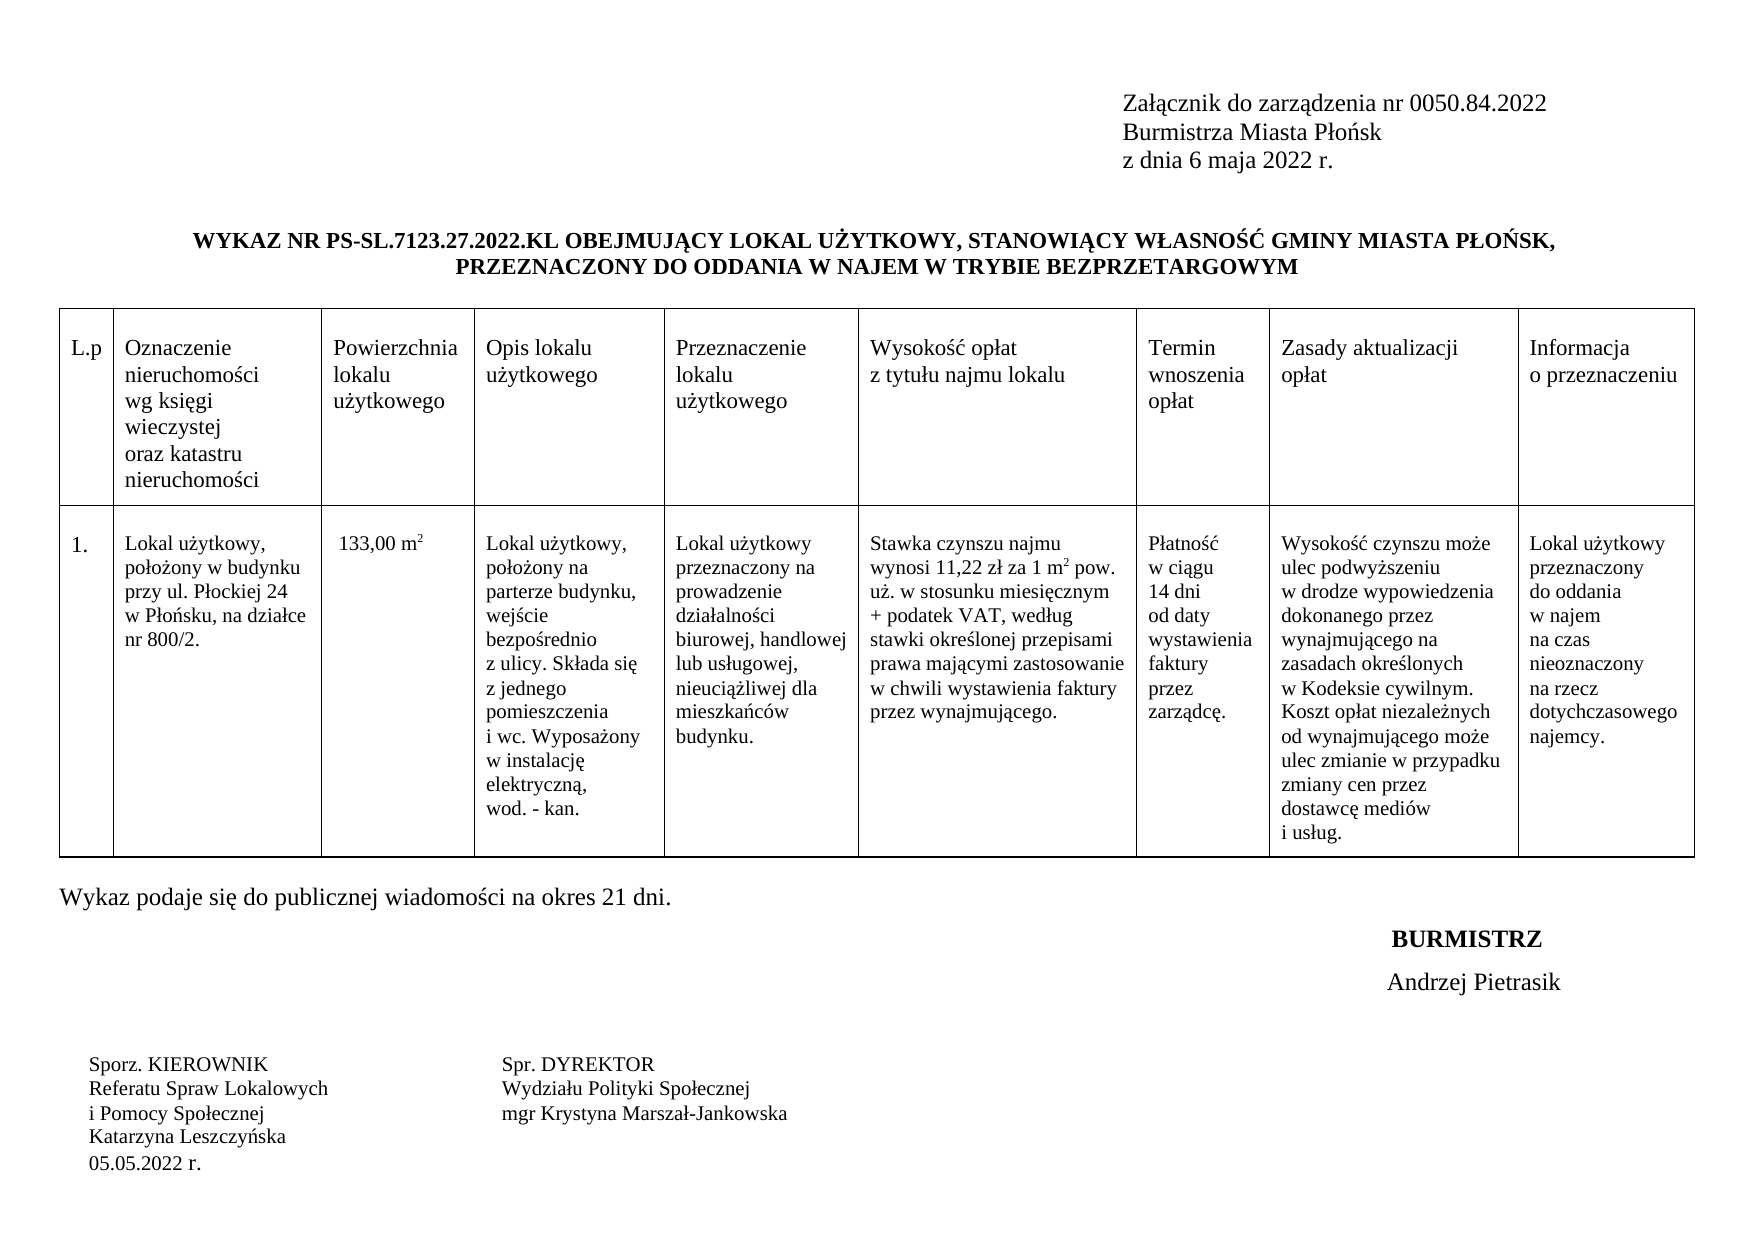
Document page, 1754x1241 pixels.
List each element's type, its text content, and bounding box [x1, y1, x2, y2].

text Burmistrza Miasta Płońsk [1122, 117, 1695, 145]
table_header L.p [60, 309, 113, 505]
table_cell Lokal użytkowy, położony na parterze budynku, wejście bezpośrednio z ulicy. Składa się z jednego pomieszczenia i wc. Wyposażony w instalację elektryczną, wod. - kan. [475, 506, 664, 856]
table_header Opis lokalu użytkowego [475, 309, 664, 505]
table_cell Stawka czynszu najmu wynosi 11,22 zł za 1 m2 pow. uż. w stosunku miesięcznym + podatek VAT, według stawki określonej przepisami prawa mającymi zastosowanie w chwili wystawienia faktury przez wynajmującego. [859, 506, 1136, 856]
text Załącznik do zarządzenia nr 0050.84.2022 [1092, 88, 1695, 117]
table_cell Lokal użytkowy przeznaczony do oddania w najem na czas nieoznaczony na rzecz dotychczasowego najemcy. [1519, 506, 1694, 856]
text Wykaz podaje się do publicznej wiadomości na okres 21 dni. [59, 882, 1695, 911]
table_header Przeznaczenie lokalu użytkowego [665, 309, 858, 505]
text z dnia 6 maja 2022 r. [1018, 145, 1695, 174]
table_header Wysokość opłat z tytułu najmu lokalu [859, 309, 1136, 505]
table_header Informacja o przeznaczeniu [1519, 309, 1694, 505]
text Katarzyna Leszczyńska [89, 1124, 1695, 1148]
table_header Powierzchnia lokalu użytkowego [322, 309, 474, 505]
table_cell Płatność w ciągu 14 dni od daty wystawienia faktury przez zarządcę. [1137, 506, 1269, 856]
text WYKAZ NR PS-SL.7123.27.2022.KL OBEJMUJĄCY LOKAL UŻYTKOWY, STANOWIĄCY WŁASNOŚĆ GMINY MIASTA PŁOŃSK, PRZEZNACZONY DO ODDANIA W NAJEM W TRYBIE BEZPRZETARGOWYM [59, 227, 1695, 279]
table_cell Lokal użytkowy, położony w budynku przy ul. Płockiej 24 w Płońsku, na działce nr 800/2. [114, 506, 321, 856]
text 05.05.2022 r. [89, 1148, 1695, 1175]
table_cell Wysokość czynszu może ulec podwyższeniu w drodze wypowiedzenia dokonanego przez wynajmującego na zasadach określonych w Kodeksie cywilnym. Koszt opłat niezależnych od wynajmującego może ulec zmianie w przypadku zmiany cen przez dostawcę mediów i usług. [1270, 506, 1518, 856]
table_cell Lokal użytkowy przeznaczony na prowadzenie działalności biurowej, handlowej lub usługowej, nieuciążliwej dla mieszkańców budynku. [665, 506, 858, 856]
text Andrzej Pietrasik [1342, 967, 1695, 996]
table_header Oznaczenie nieruchomości wg księgi wieczystej oraz katastru nieruchomości [114, 309, 321, 505]
table_cell 1. [60, 506, 113, 856]
text Referatu Spraw Lokalowych Wydziału Polityki Społecznej i Pomocy Społecznej mgr Krystyna Marszał-Jankowska [89, 1076, 1695, 1124]
subtitle BURMISTRZ [59, 924, 1695, 952]
table_header Termin wnoszenia opłat [1137, 309, 1269, 505]
table_cell 133,00 m2 [322, 506, 474, 856]
text Sporz. KIEROWNIK Spr. DYREKTOR [89, 1052, 1695, 1076]
table_header Zasady aktualizacji opłat [1270, 309, 1518, 505]
